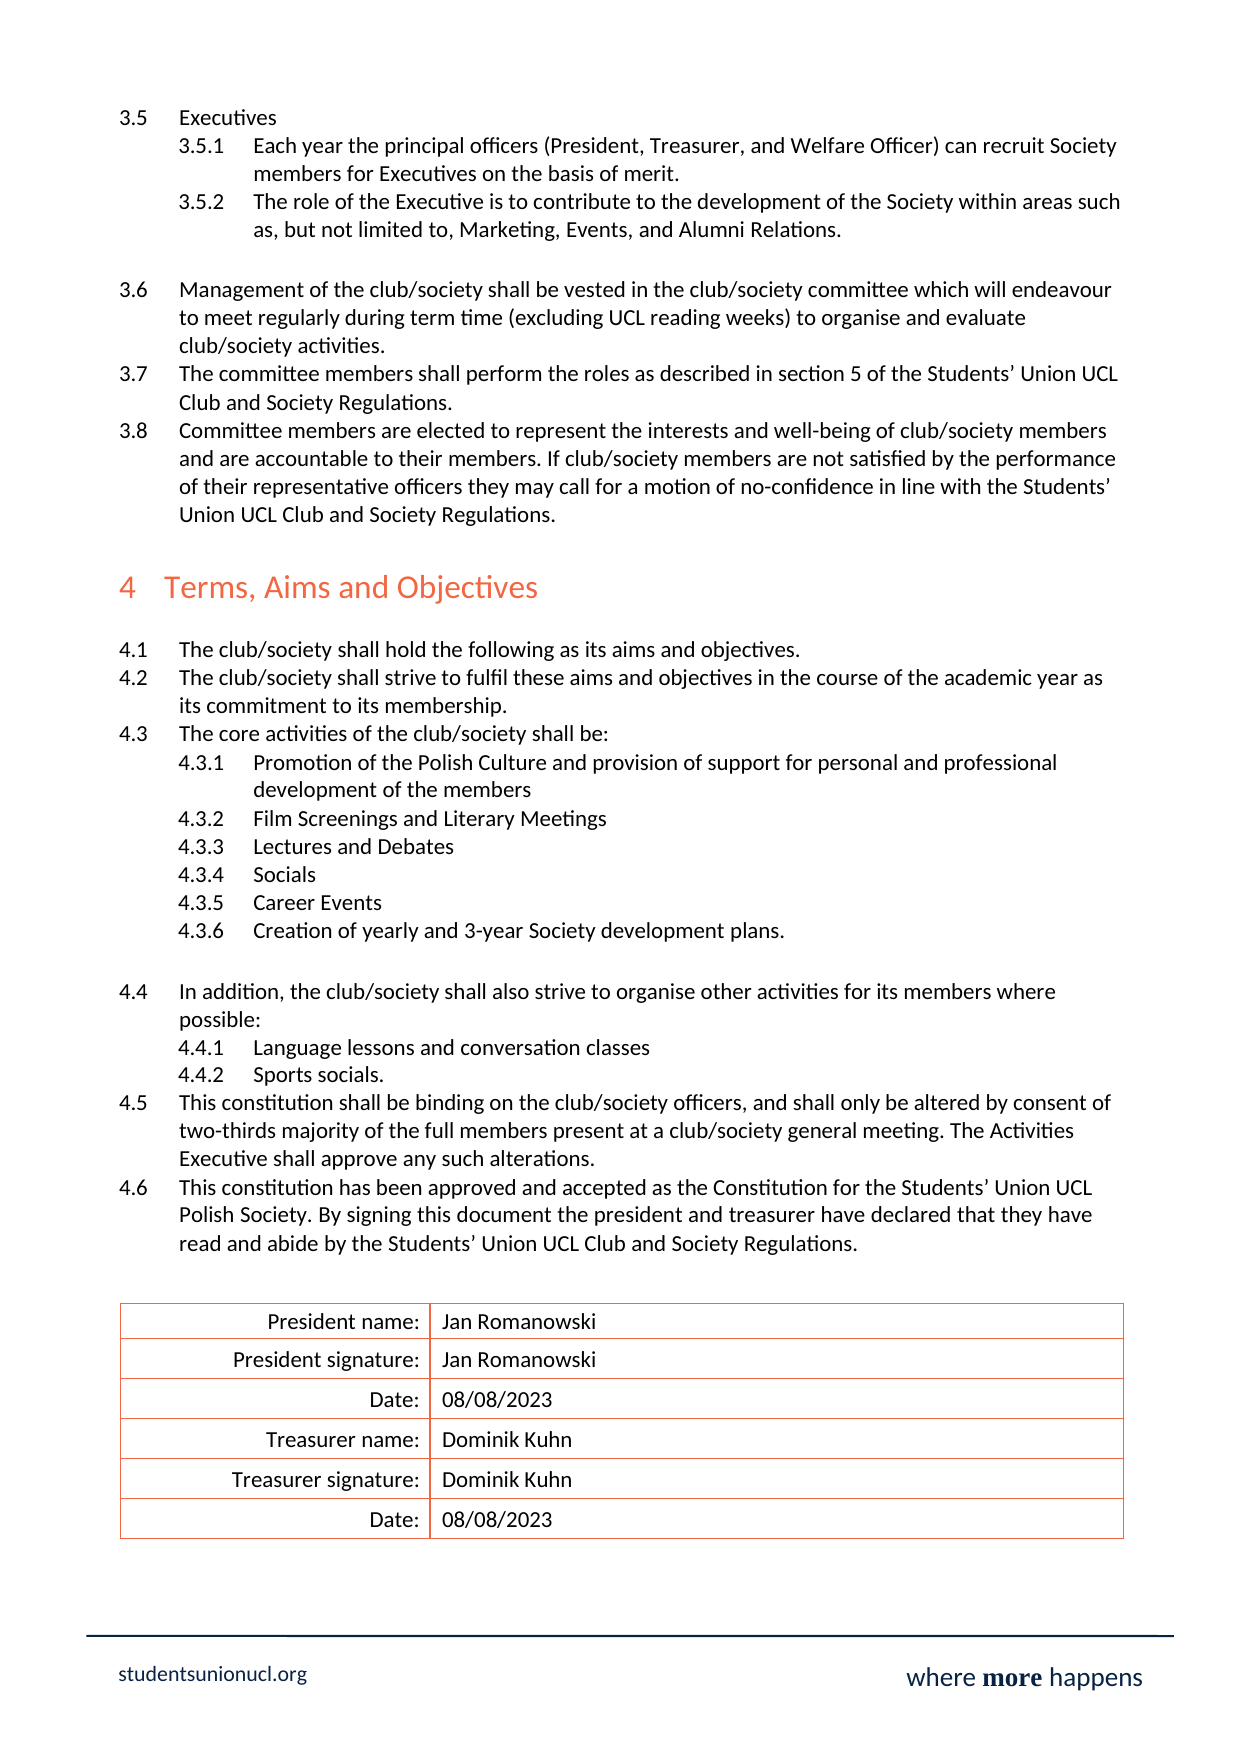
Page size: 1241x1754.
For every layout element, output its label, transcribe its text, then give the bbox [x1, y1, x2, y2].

table_cell 08/08/2023 [431, 1379, 1123, 1418]
list Lectures and Debates [178, 832, 1136, 860]
list Socials [178, 860, 1136, 888]
table_cell Date: [121, 1499, 429, 1538]
table_cell President signature: [121, 1339, 429, 1378]
list Each year the principal officers (President, Treasurer, and Welfare Officer) can recruit Society members for Executives on the basis of merit. [178, 131, 1120, 187]
list Film Screenings and Literary Meetings [178, 804, 1136, 832]
list The committee members shall perform the roles as described in section 5 of the Students’ Union UCL Club and Society Regulations. [119, 359, 1121, 416]
list This constitution has been approved and accepted as the Constitution for the Students’ Union UCL Polish Society. By signing this document the president and treasurer have declared that they have read and abide by the Students’ Union UCL Club and Society Regulations. [119, 1173, 1094, 1257]
list Sports socials. [178, 1061, 1136, 1088]
table_header Jan Romanowski [431, 1304, 1123, 1337]
table_cell Dominik Kuhn [431, 1419, 1123, 1458]
list Committee members are elected to represent the interests and well-being of club/society members and are accountable to their members. If club/society members are not satisfied by the performance of their representative officers they may call for a motion of no-confidence in line with the Students’ Union UCL Club and Society Regulations. [119, 416, 1118, 528]
list The core activities of the club/society shall be: [119, 719, 1136, 748]
list Career Events [178, 888, 1136, 916]
table_cell Treasurer name: [121, 1419, 429, 1458]
list The role of the Executive is to contribute to the development of the Society within areas such as, but not limited to, Marketing, Events, and Alumni Relations. [178, 187, 1122, 243]
table_header President name: [121, 1304, 429, 1337]
list Creation of yearly and 3-year Society development plans. [178, 916, 1136, 944]
list The club/society shall hold the following as its aims and objectives. [119, 635, 1136, 663]
list The club/society shall strive to fulfil these aims and objectives in the course of the academic year as its commitment to its membership. [119, 663, 1106, 719]
list Language lessons and conversation classes [178, 1033, 1136, 1061]
list Promotion of the Polish Culture and provision of support for personal and professional development of the members [178, 748, 1059, 804]
table_cell 08/08/2023 [431, 1499, 1123, 1538]
list This constitution shall be binding on the club/society officers, and shall only be altered by consent of two-thirds majority of the full members present at a club/society general meeting. The Activities Executive shall approve any such alterations. [119, 1088, 1114, 1172]
table_cell Dominik Kuhn [431, 1459, 1123, 1498]
table_cell Jan Romanowski [431, 1339, 1123, 1378]
table_cell Treasurer signature: [121, 1459, 429, 1498]
table_cell Date: [121, 1379, 429, 1418]
subtitle Terms, Aims and Objectives [119, 566, 1136, 607]
list In addition, the club/society shall also strive to organise other activities for its members where possible: [119, 977, 1058, 1033]
list Management of the club/society shall be vested in the club/society committee which will endeavour to meet regularly during term time (excluding UCL reading weeks) to organise and evaluate club/society activities. [119, 276, 1115, 359]
list Executives [119, 103, 1136, 131]
